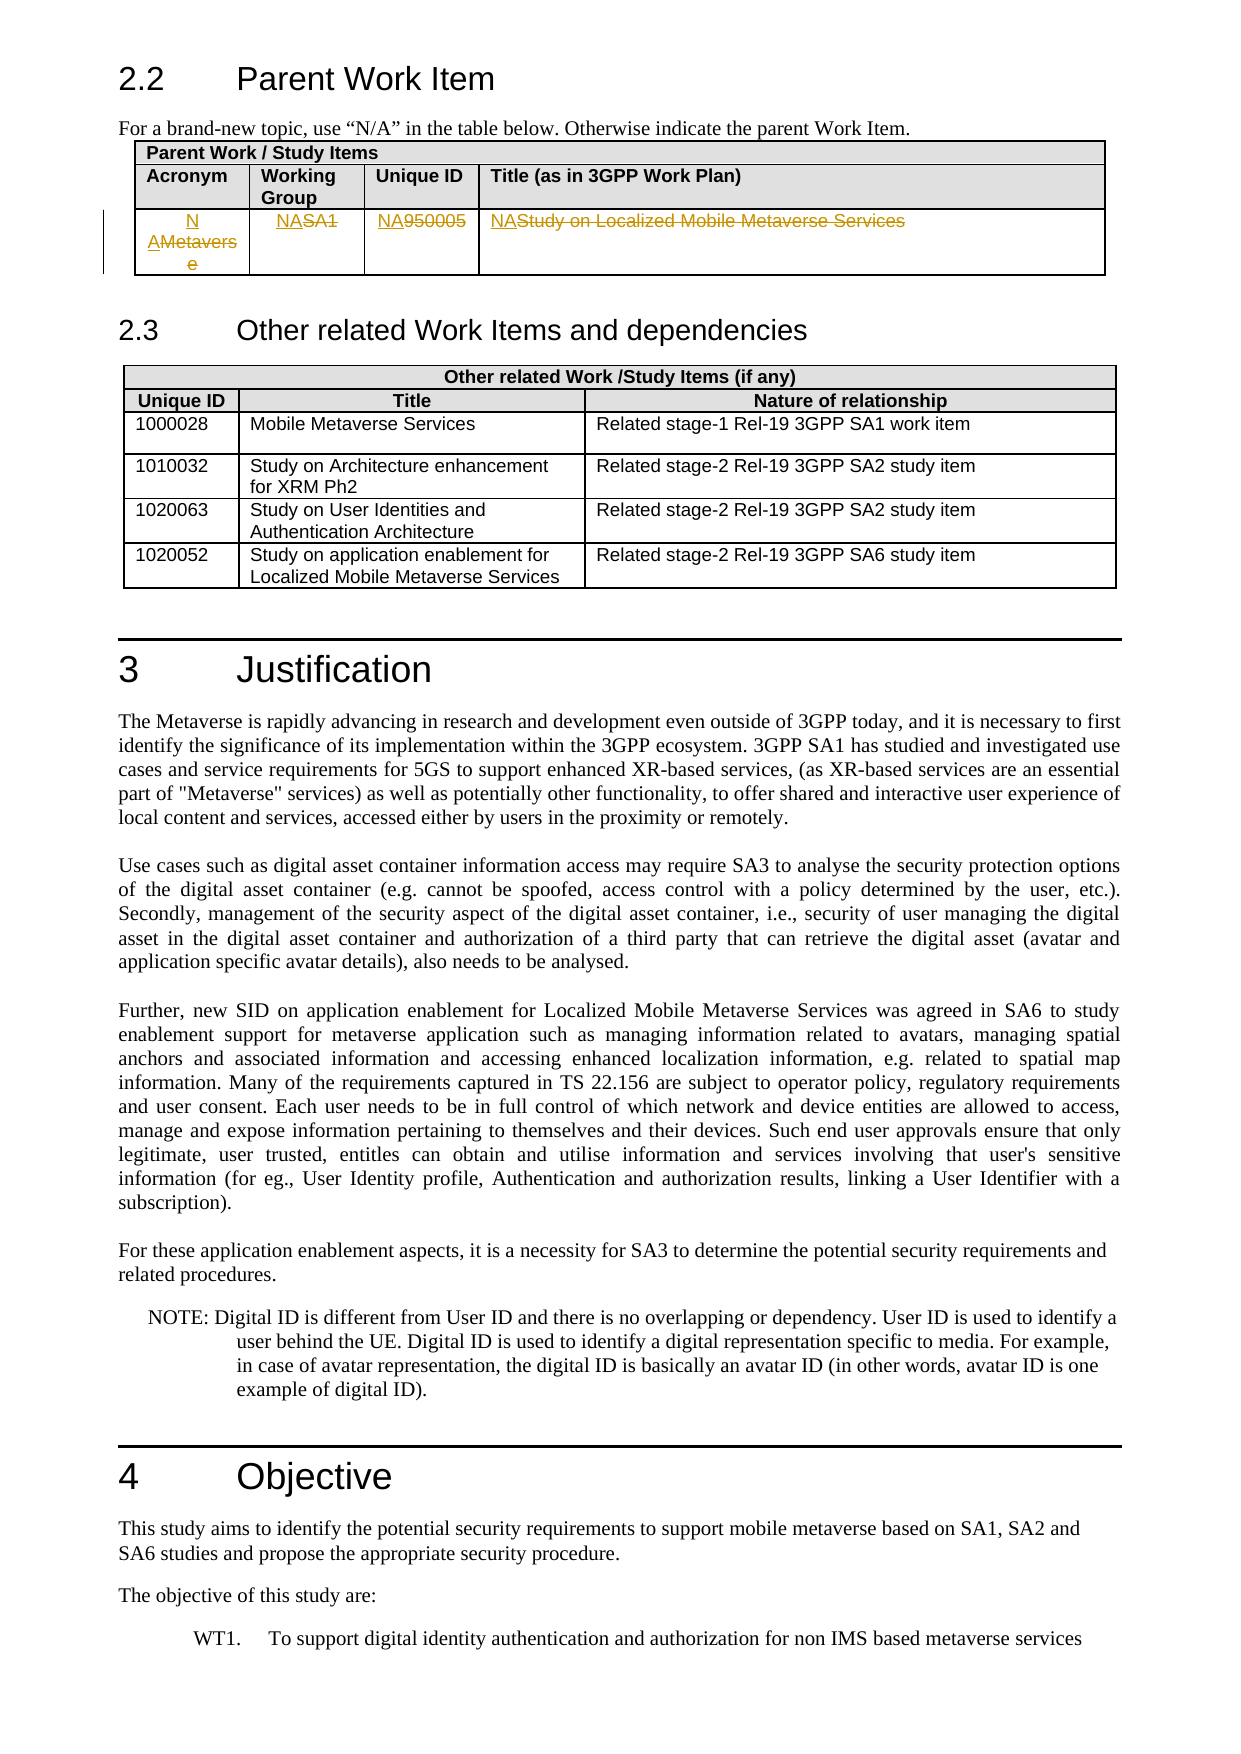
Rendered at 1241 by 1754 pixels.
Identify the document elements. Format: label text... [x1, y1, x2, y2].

table_cell [365, 210, 478, 274]
text The objective of this study are: [118, 1583, 1122, 1607]
table_cell 1020052 [125, 544, 238, 587]
table_header Parent Work / Study Items [136, 142, 1104, 163]
table_cell Related stage-2 Rel-19 3GPP SA2 study item [586, 455, 1115, 498]
text This study aims to identify the potential security requirements to support mobile metaverse based on SA1, SA2 and SA6 studies and propose the appropriate security procedure. [118, 1516, 1122, 1564]
table_header Other related Work /Study Items (if any) [125, 366, 1115, 388]
table_cell Title (as in 3GPP Work Plan) [480, 165, 1104, 208]
table_cell 1010032 [125, 455, 238, 498]
table_cell Unique ID [125, 390, 238, 411]
table_cell 1000028 [125, 413, 238, 453]
table_cell Study on User Identities and Authentication Architecture [240, 499, 584, 542]
text Further, new SID on application enablement for Localized Mobile Metaverse Services was agreed in SA6 to study enablement support for metaverse application such as managing information related to avatars, managing spatial anchors and associated information and accessing enhanced localization information, e.g. related to spatial map information. Many of the requirements captured in TS 22.156 are subject to operator policy, regulatory requirements and user consent. Each user needs to be in full control of which network and device entities are allowed to access, manage and expose information pertaining to themselves and their devices. Such end user approvals ensure that only legitimate, user trusted, entitles can obtain and utilise information and services involving that user's sensitive information (for eg., User Identity profile, Authentication and authorization results, linking a User Identifier with a subscription). [118, 998, 1122, 1214]
text WT1. To support digital identity authentication and authorization for non IMS based metaverse services [193, 1626, 1122, 1650]
table_cell Nature of relationship [586, 390, 1115, 411]
table_cell [480, 210, 1104, 274]
subtitle 3 Justification [118, 641, 1122, 690]
text NOTE: Digital ID is different from User ID and there is no overlapping or dependency. User ID is used to identify a user behind the UE. Digital ID is used to identify a digital representation specific to media. For example, in case of avatar representation, the digital ID is basically an avatar ID (in other words, avatar ID is one example of digital ID). [148, 1305, 1122, 1401]
table_cell Related stage-1 Rel-19 3GPP SA1 work item [586, 413, 1115, 453]
table_cell Working Group [250, 165, 364, 208]
table_cell Acronym [136, 165, 249, 208]
text Use cases such as digital asset container information access may require SA3 to analyse the security protection options of the digital asset container (e.g. cannot be spoofed, access control with a policy determined by the user, etc.). Secondly, management of the security aspect of the digital asset container, i.e., security of user managing the digital asset in the digital asset container and authorization of a third party that can retrieve the digital asset (avatar and application specific avatar details), also needs to be analysed. [118, 853, 1122, 973]
table_cell [136, 210, 249, 274]
text For a brand-new topic, use “N/A” in the table below. Otherwise indicate the parent Work Item. [118, 116, 1122, 140]
subtitle 2.3 Other related Work Items and dependencies [118, 312, 1122, 346]
table_cell Study on Architecture enhancement for XRM Ph2 [240, 455, 584, 498]
text For these application enablement aspects, it is a necessity for SA3 to determine the potential security requirements and related procedures. [118, 1238, 1122, 1286]
subtitle 4 Objective [118, 1448, 1122, 1498]
table_cell Unique ID [365, 165, 478, 208]
table_cell 1020063 [125, 499, 238, 542]
table_cell Mobile Metaverse Services [240, 413, 584, 453]
text The Metaverse is rapidly advancing in research and development even outside of 3GPP today, and it is necessary to first identify the significance of its implementation within the 3GPP ecosystem. 3GPP SA1 has studied and investigated use cases and service requirements for 5GS to support enhanced XR-based services, (as XR-based services are an essential part of "Metaverse" services) as well as potentially other functionality, to offer shared and interactive user experience of local content and services, accessed either by users in the proximity or remotely. [118, 709, 1122, 829]
table_cell Related stage-2 Rel-19 3GPP SA6 study item [586, 544, 1115, 587]
table_cell [250, 210, 364, 274]
table_cell Related stage-2 Rel-19 3GPP SA2 study item [586, 499, 1115, 542]
subtitle 2.2 Parent Work Item [118, 59, 1122, 97]
table_cell Title [240, 390, 584, 411]
table_cell Study on application enablement for Localized Mobile Metaverse Services [240, 544, 584, 587]
